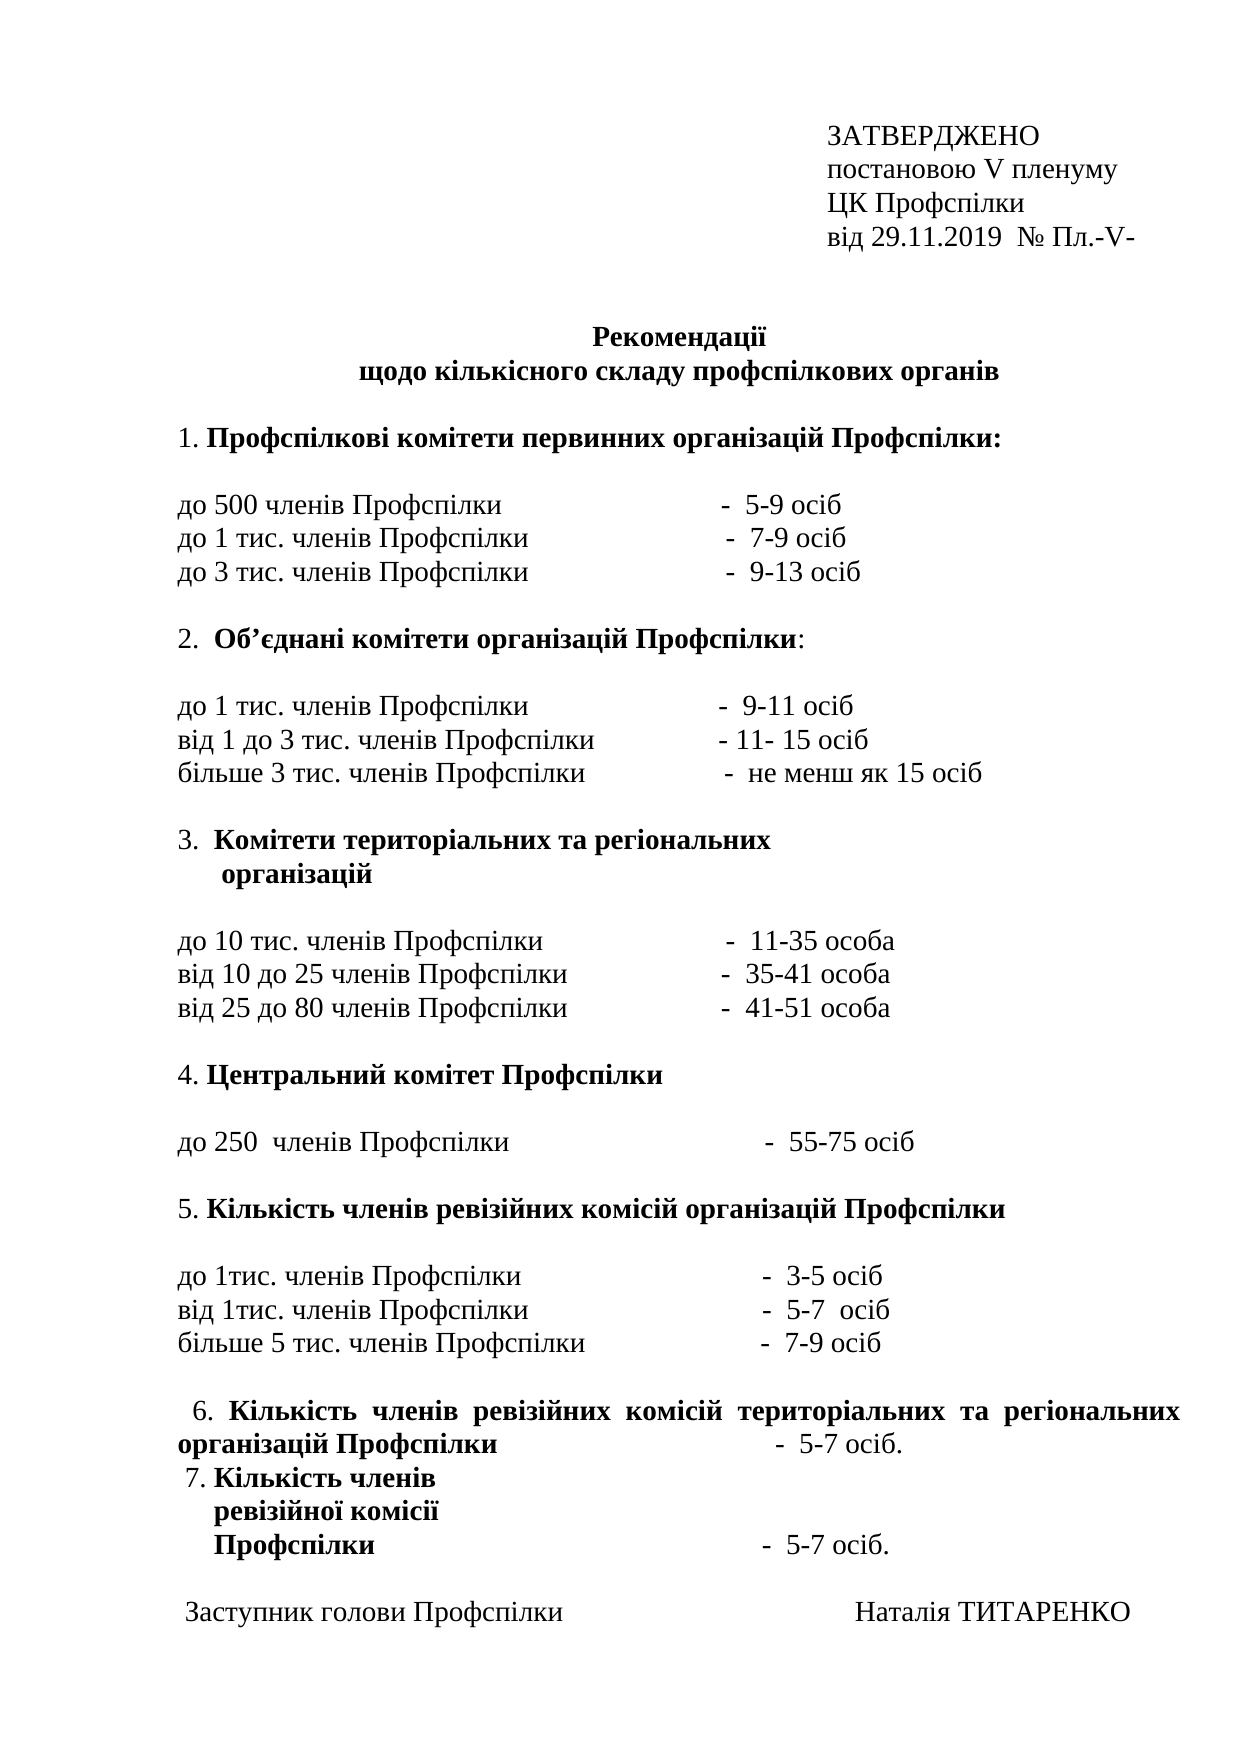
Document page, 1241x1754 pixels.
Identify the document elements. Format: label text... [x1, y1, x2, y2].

text 2. Об’єднані комітети організацій Профспілки: [177, 621, 1181, 655]
text 1. Профспілкові комітети первинних організацій Профспілки: [177, 420, 1181, 453]
text до 1 тис. членів Профспілки - 9-11 осіб [177, 688, 1181, 722]
text до 500 членів Профспілки - 5-9 осіб [177, 487, 1181, 521]
text більше 3 тис. членів Профспілки - не менш як 15 осіб [177, 755, 1181, 789]
text постановою V пленуму [177, 152, 1181, 185]
text до 1 тис. членів Профспілки - 7-9 осіб [177, 521, 1181, 554]
text 4. Центральний комітет Профспілки [177, 1057, 1181, 1091]
text від 29.11.2019 № Пл.-V- [177, 219, 1181, 252]
text до 250 членів Профспілки - 55-75 осіб [177, 1124, 1181, 1158]
text 7. Кількість членів [177, 1460, 1181, 1493]
text організацій [177, 856, 1181, 889]
text Заступник голови Профспілки Наталія ТИТАРЕНКО [177, 1594, 1181, 1627]
text ЦК Профспілки [177, 185, 1181, 219]
text Рекомендації [177, 319, 1181, 353]
text ЗАТВЕРДЖЕНО [177, 118, 1181, 152]
text до 1тис. членів Профспілки - 3-5 осіб [177, 1258, 1181, 1292]
text щодо кількісного складу профспілкових органів [177, 353, 1181, 386]
text від 1 до 3 тис. членів Профспілки - 11- 15 осіб [177, 722, 1181, 755]
text 5. Кількість членів ревізійних комісій організацій Профспілки [177, 1191, 1181, 1225]
text більше 5 тис. членів Профспілки - 7-9 осіб [177, 1326, 1181, 1359]
text 3. Комітети територіальних та регіональних [177, 822, 1181, 856]
text 6. Кількість членів ревізійних комісій територіальних та регіональних організацій Профспілки - 5-7 осіб. [177, 1393, 1181, 1460]
text від 25 до 80 членів Профспілки - 41-51 особа [177, 990, 1181, 1024]
text до 3 тис. членів Профспілки - 9-13 осіб [177, 554, 1181, 588]
text ревізійної комісії [177, 1493, 1181, 1527]
text Профспілки - 5-7 осіб. [177, 1527, 1181, 1560]
text від 10 до 25 членів Профспілки - 35-41 особа [177, 957, 1181, 990]
text від 1тис. членів Профспілки - 5-7 осіб [177, 1292, 1181, 1326]
text до 10 тис. членів Профспілки - 11-35 особа [177, 923, 1181, 957]
